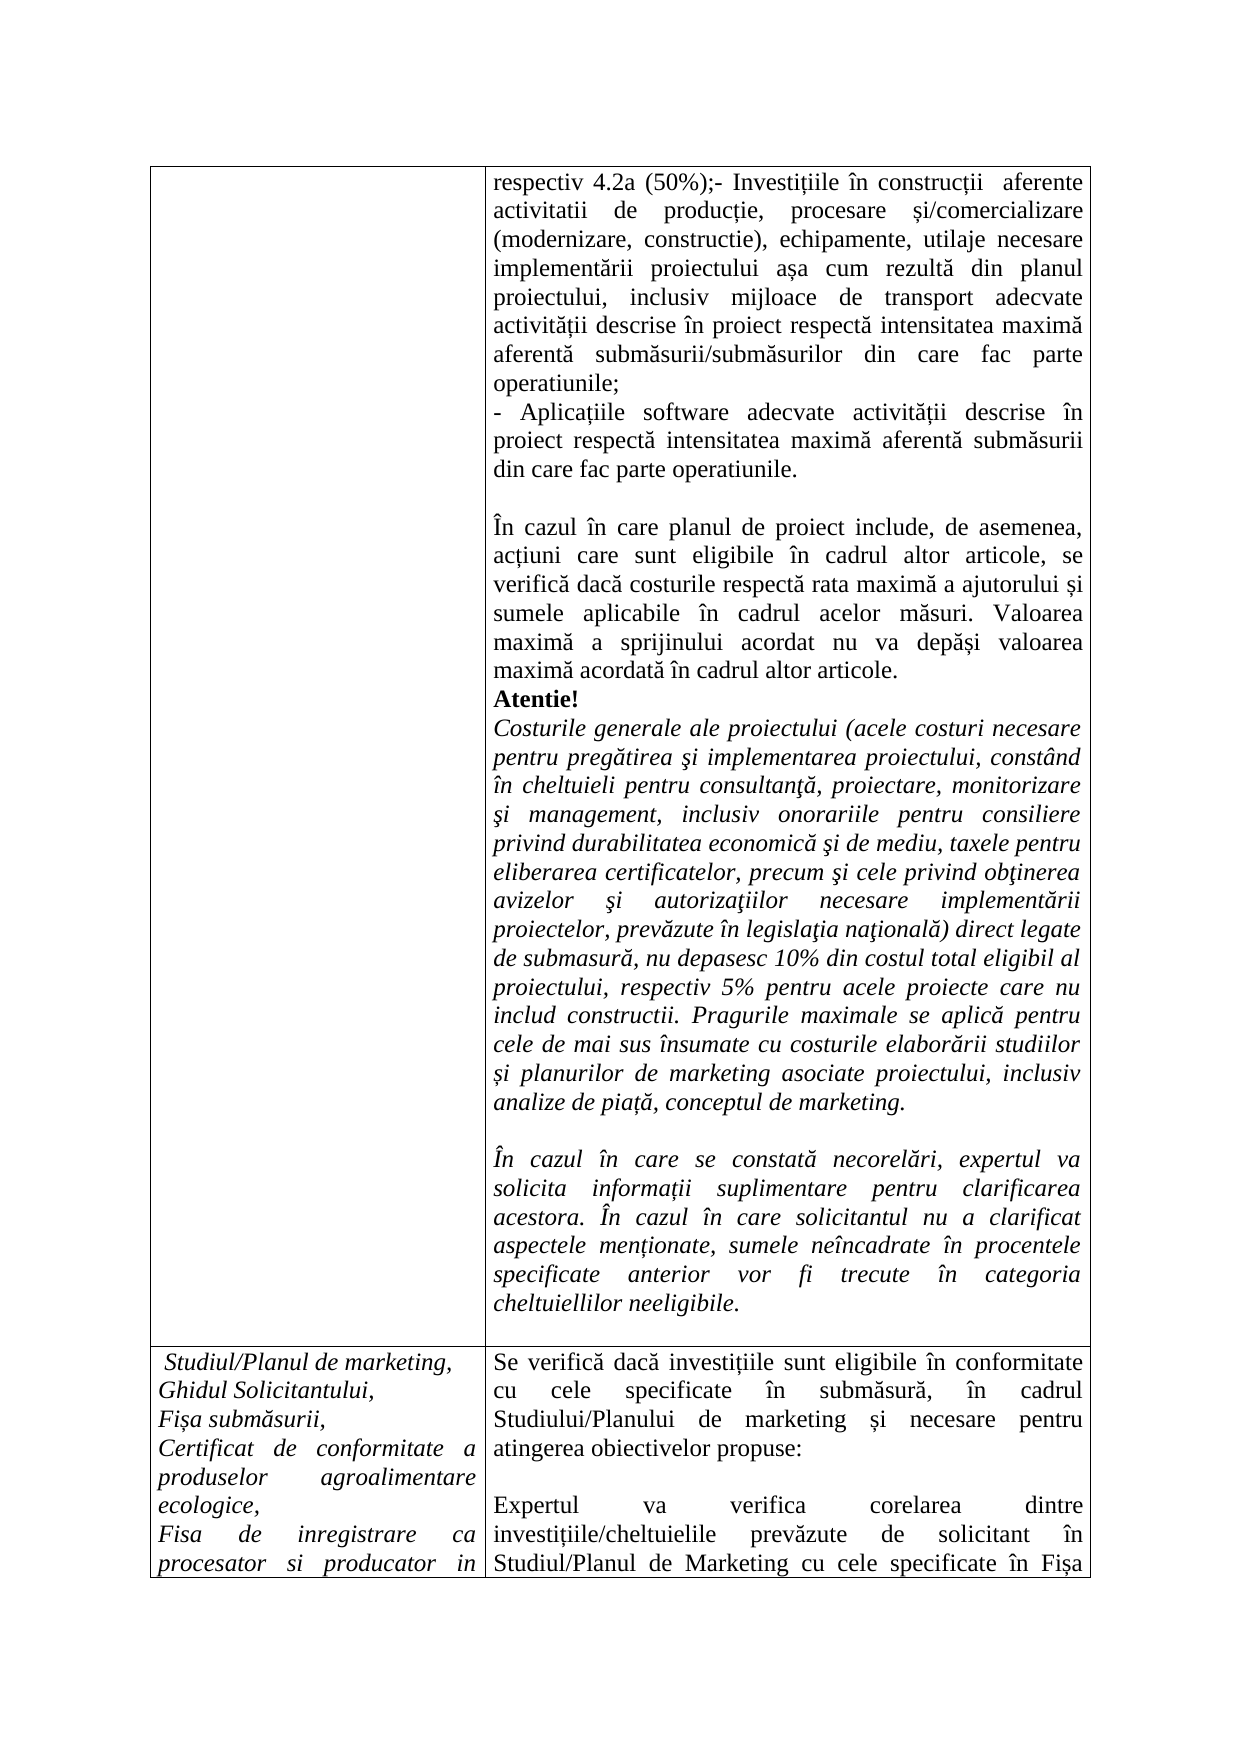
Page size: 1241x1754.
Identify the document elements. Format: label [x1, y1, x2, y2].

table_cell [486, 167, 1090, 1346]
table_cell [151, 1347, 485, 1577]
table_cell [151, 167, 485, 1346]
table_cell [486, 1347, 1090, 1577]
